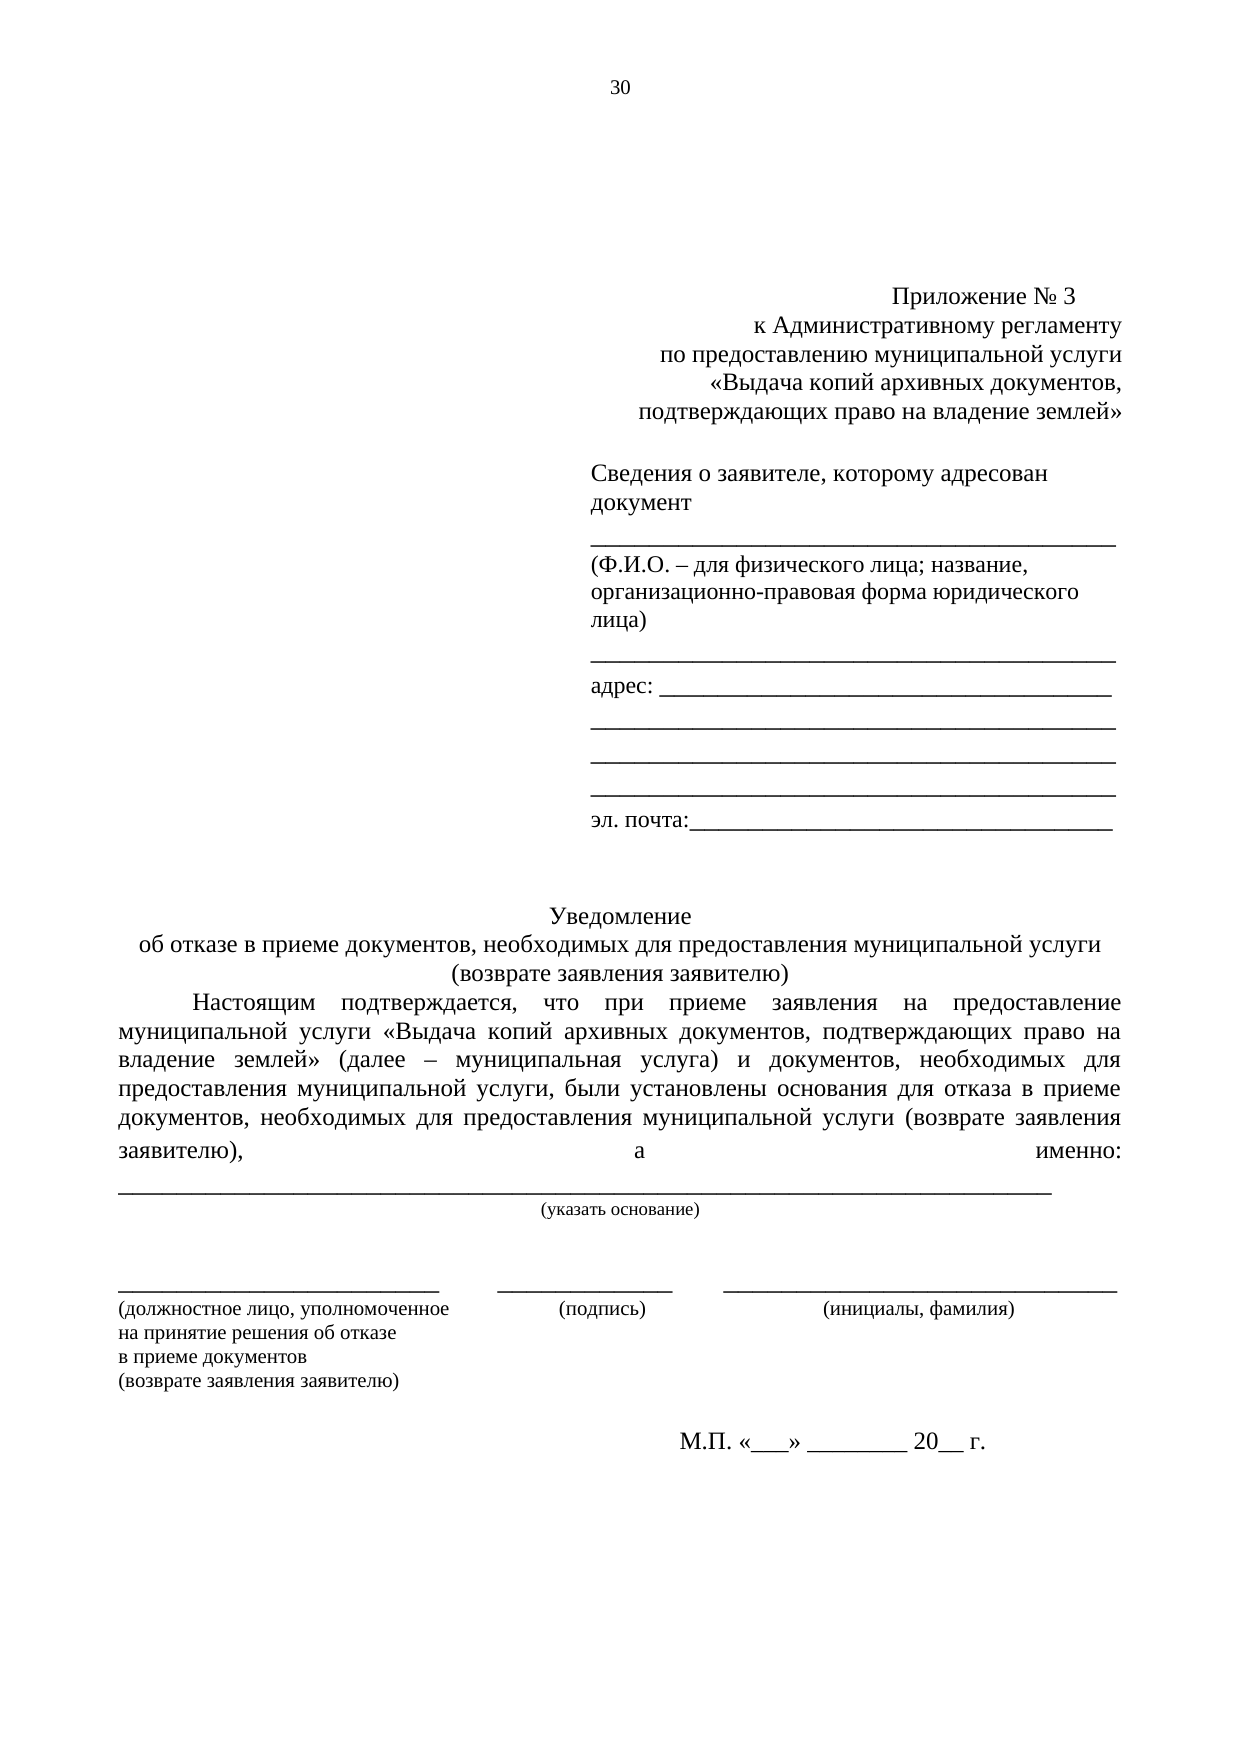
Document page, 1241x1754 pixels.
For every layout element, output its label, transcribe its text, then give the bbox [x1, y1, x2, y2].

text к Административному регламенту [133, 310, 1122, 339]
text Приложение № 3 [118, 281, 1122, 310]
text ____________________________________ [591, 733, 1122, 767]
text «Выдача копий архивных документов, [118, 367, 1122, 396]
text Настоящим подтверждается, что при приеме заявления на предоставление муниципальной услуги «Выдача копий архивных документов, подтверждающих право на владение землей» (далее – муниципальная услуга) и документов, необходимых для предоставления муниципальной услуги, были установлены основания для отказа в приеме документов, необходимых для предоставления муниципальной услуги (возврате заявления заявителю), а именно: ________________________________________________________________ [118, 987, 1122, 1198]
text (Ф.И.О. – для физического лица; название, организационно-правовая форма юридического лица) [591, 549, 1122, 632]
text (должностное лицо, уполномоченное (подпись) (инициалы, фамилия) [118, 1296, 1122, 1320]
text М.П. «___» ________ 20__ г. [679, 1426, 1122, 1454]
text ____________________________________ [591, 516, 1122, 549]
text на принятие решения об отказе [118, 1320, 1122, 1344]
text Сведения о заявителе, которому адресован документ [591, 458, 1122, 516]
text ______________________ ____________ ___________________________ [118, 1262, 1122, 1296]
text по предоставлению муниципальной услуги [133, 339, 1122, 367]
text Уведомление [118, 901, 1122, 929]
text об отказе в приеме документов, необходимых для предоставления муниципальной услуги (возврате заявления заявителю) [118, 929, 1122, 987]
text в приеме документов [118, 1344, 1122, 1368]
text (указать основание) [118, 1198, 1122, 1219]
text адрес: _______________________________ [591, 666, 1122, 699]
text ____________________________________ [591, 699, 1122, 733]
text ____________________________________ [591, 767, 1122, 800]
text ____________________________________ [591, 632, 1122, 666]
text эл. почта:_____________________________ [591, 800, 1122, 834]
text (возврате заявления заявителю) [118, 1368, 1122, 1392]
text подтверждающих право на владение землей» [118, 396, 1122, 425]
